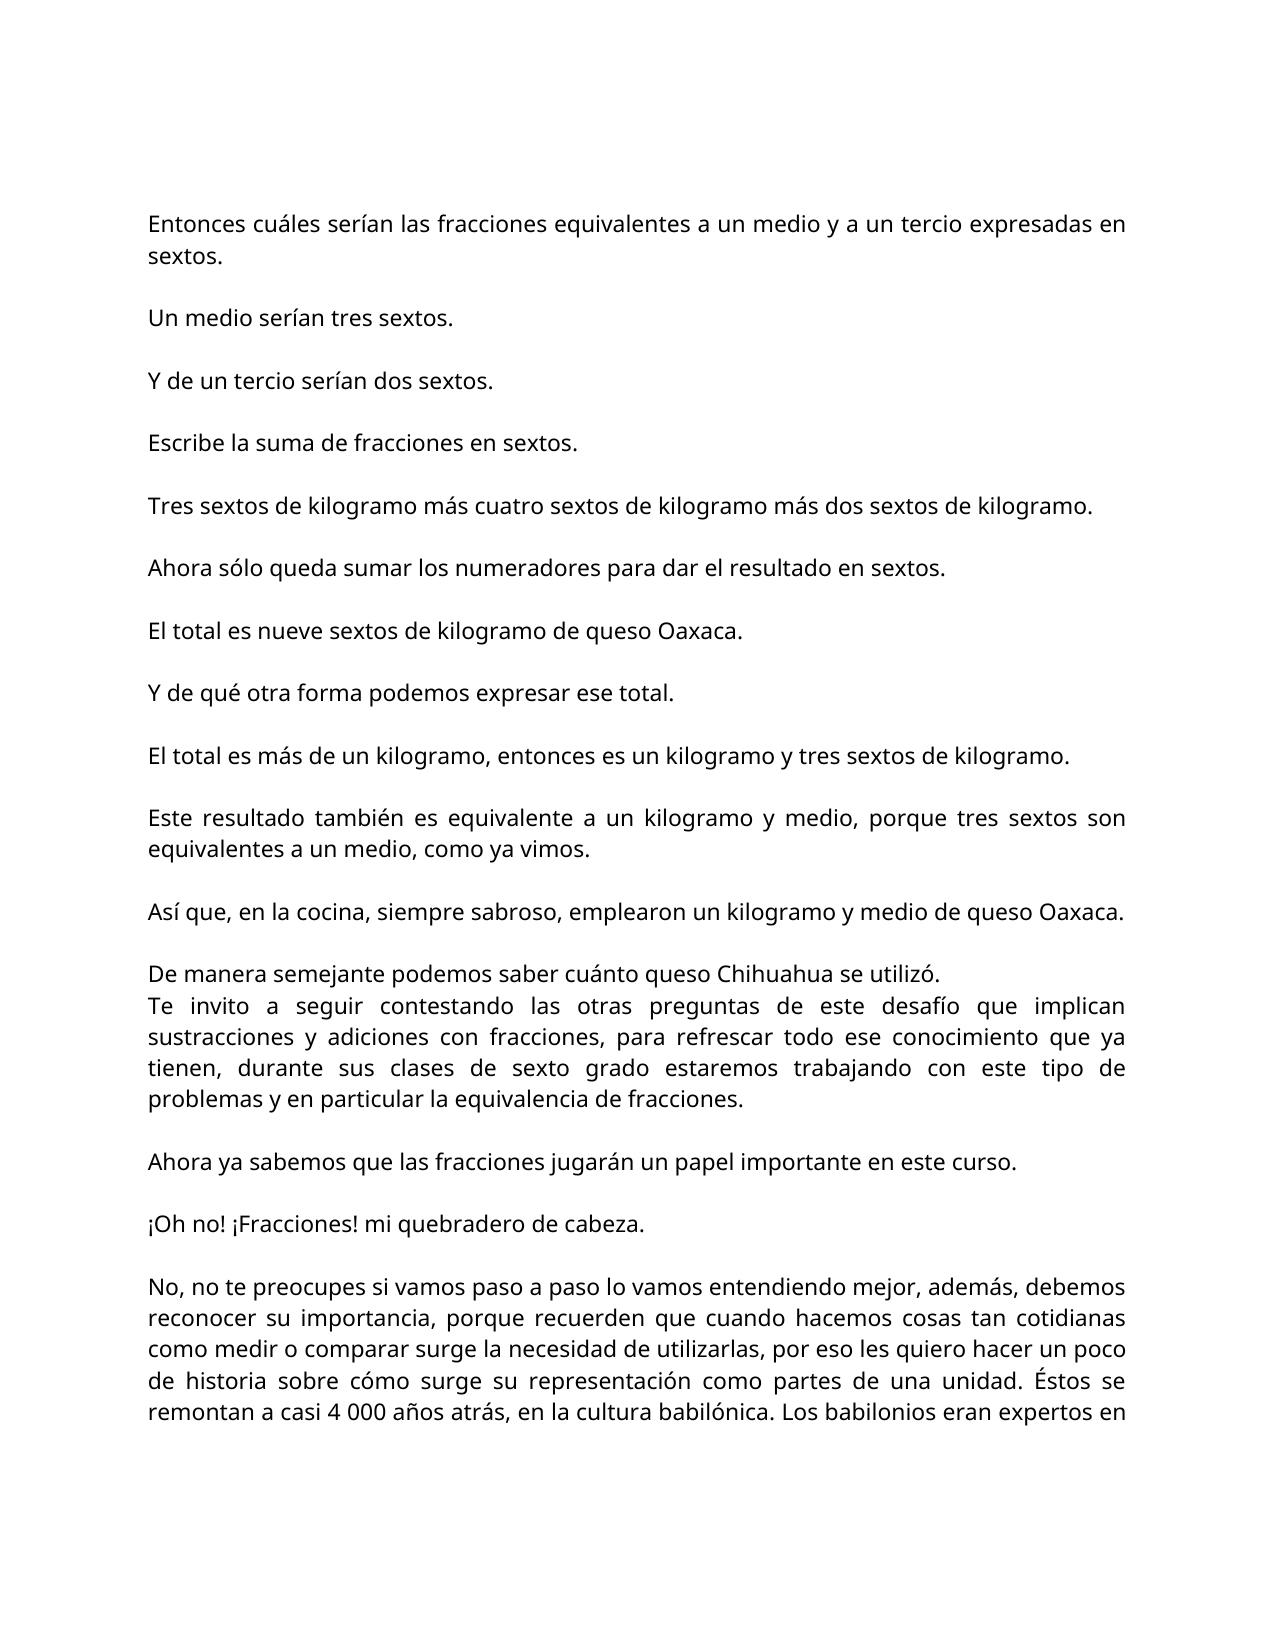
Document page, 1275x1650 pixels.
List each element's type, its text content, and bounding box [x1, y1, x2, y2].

list El total es más de un kilogramo, entonces es un kilogramo y tres sextos de kilogramo. [148, 740, 1127, 771]
text Este resultado también es equivalente a un kilogramo y medio, porque tres sextos son equivalentes a un medio, como ya vimos. [148, 802, 1127, 865]
text Y de qué otra forma podemos expresar ese total. [148, 677, 1127, 708]
text Ahora sólo queda sumar los numeradores para dar el resultado en sextos. [148, 552, 1127, 583]
text Tres sextos de kilogramo más cuatro sextos de kilogramo más dos sextos de kilogramo. [148, 490, 1127, 521]
text Ahora ya sabemos que las fracciones jugarán un papel importante en este curso. [148, 1146, 1127, 1177]
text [148, 1271, 1127, 1427]
text Te invito a seguir contestando las otras preguntas de este desafío que implican sustracciones y adiciones con fracciones, para refrescar todo ese conocimiento que ya tienen, durante sus clases de sexto grado estaremos trabajando con este tipo de problemas y en particular la equivalencia de fracciones. [148, 990, 1127, 1115]
text Entonces cuáles serían las fracciones equivalentes a un medio y a un tercio expresadas en sextos. [148, 208, 1127, 271]
text ¡Oh no! ¡Fracciones! mi quebradero de cabeza. [148, 1208, 1127, 1240]
text De manera semejante podemos saber cuánto queso Chihuahua se utilizó. [148, 958, 1127, 990]
text Escribe la suma de fracciones en sextos. [148, 427, 1127, 458]
text El total es nueve sextos de kilogramo de queso Oaxaca. [148, 615, 1127, 646]
text Así que, en la cocina, siempre sabroso, emplearon un kilogramo y medio de queso Oaxaca. [148, 896, 1127, 927]
text Un medio serían tres sextos. [148, 302, 1127, 333]
text Y de un tercio serían dos sextos. [148, 365, 1127, 396]
